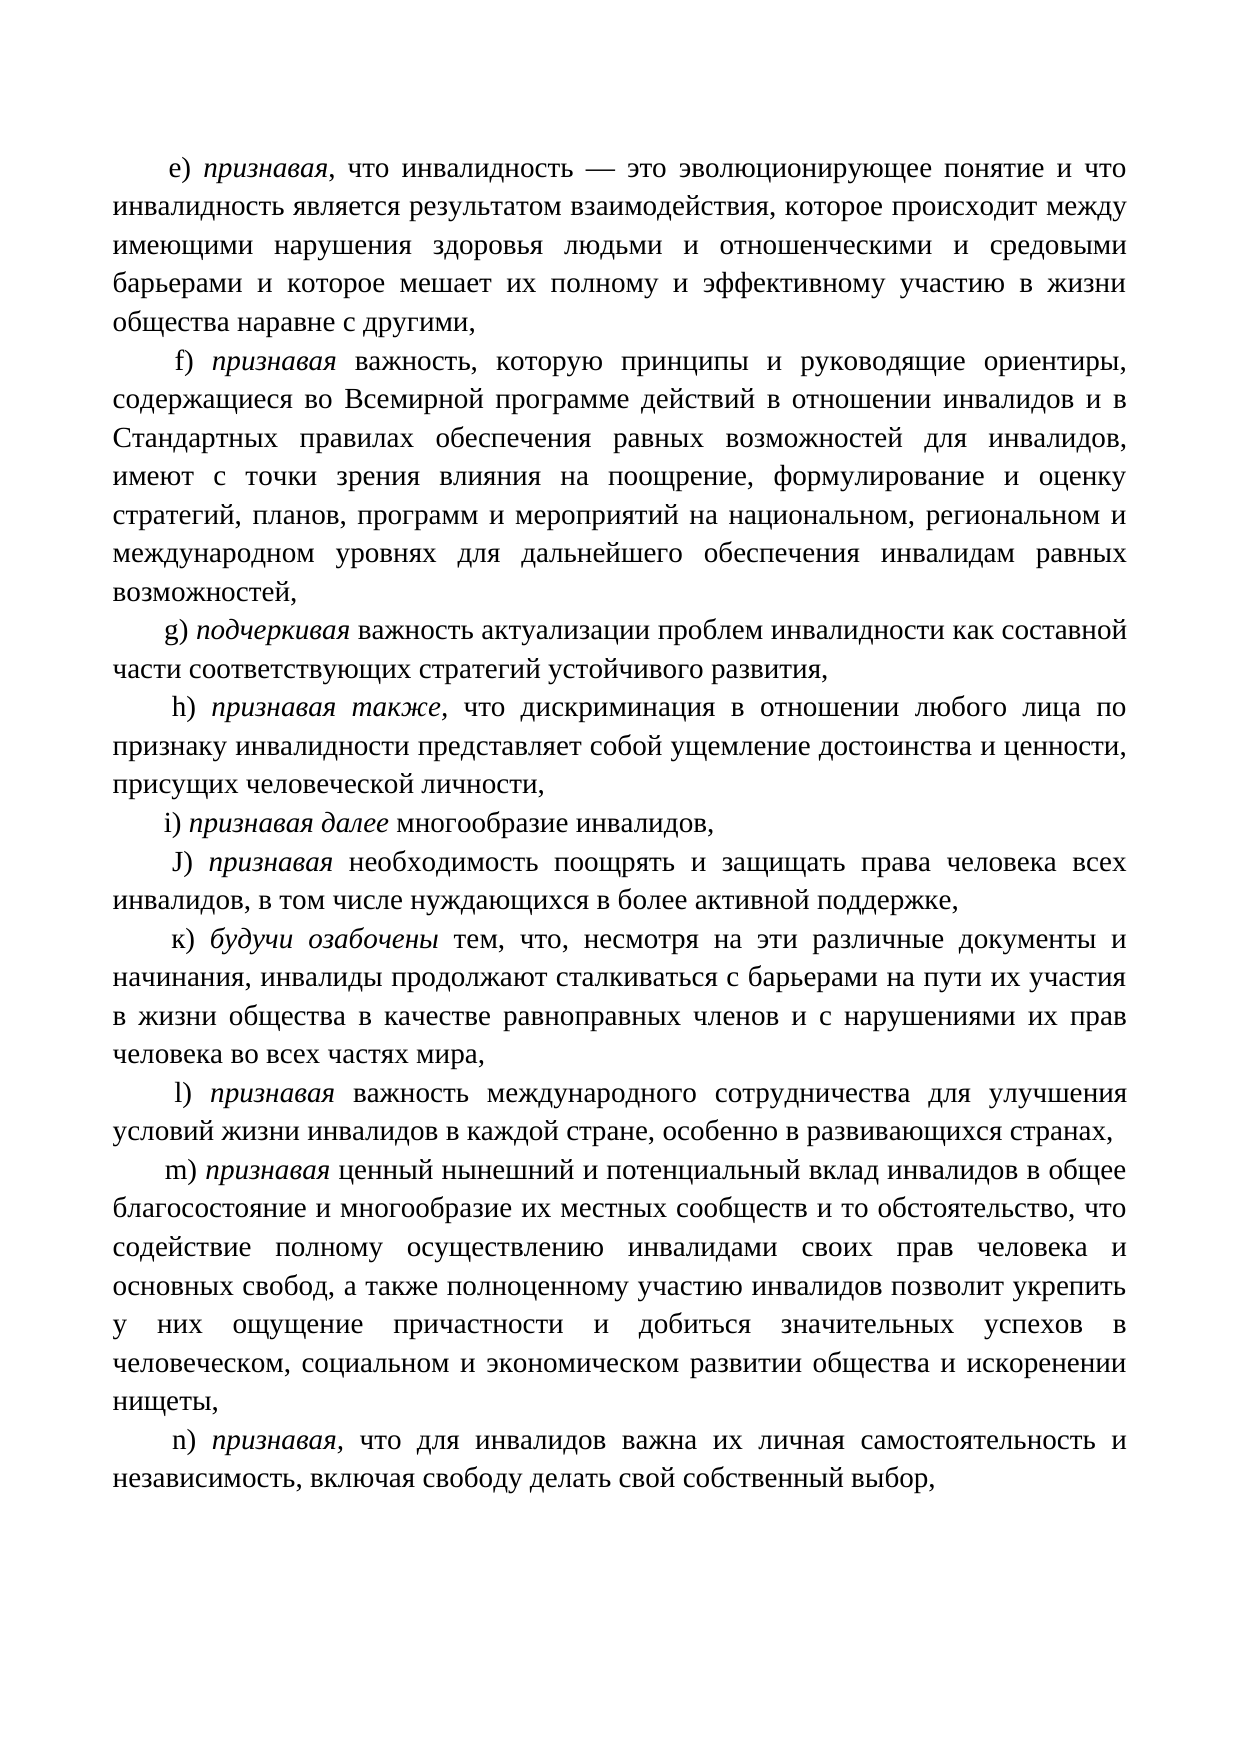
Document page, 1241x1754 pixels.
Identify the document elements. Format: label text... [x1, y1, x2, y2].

text m) признавая ценный нынешний и потенциальный вклад инвалидов в общее благосостояние и многообразие их местных сообществ и то обстоятельство, что содействие полному осуществлению инвалидами своих прав человека и основных свобод, а также полноценному участию инвалидов позволит укрепить у них ощущение причастности и добиться значительных успехов в человеческом, социальном и экономическом развитии общества и искоренении нищеты, [112, 1152, 1128, 1417]
text J) признавая необходимость поощрять и защищать права человека всех инвалидов, в том числе нуждающихся в более активной поддержке, [112, 844, 1128, 916]
text i) признавая далее многообразие инвалидов, [112, 805, 1128, 839]
text g) подчеркивая важность актуализации проблем инвалидности как составной части соответствующих стратегий устойчивого развития, [112, 612, 1128, 684]
text h) признавая также, что дискриминация в отношении любого лица по признаку инвалидности представляет собой ущемление достоинства и ценности, присущих человеческой личности, [112, 689, 1128, 800]
text l) признавая важность международного сотрудничества для улучшения условий жизни инвалидов в каждой стране, особенно в развивающихся странах, [112, 1075, 1128, 1147]
text к) будучи озабочены тем, что, несмотря на эти различные документы и начинания, инвалиды продолжают сталкиваться с барьерами на пути их участия в жизни общества в качестве равноправных членов и с нарушениями их прав человека во всех частях мира, [112, 921, 1128, 1070]
text e) признавая, что инвалидность — это эволюционирующее понятие и что инвалидность является результатом взаимодействия, которое происходит между имеющими нарушения здоровья людьми и отношенческими и средовыми барьерами и которое мешает их полному и эффективному участию в жизни общества наравне с другими, [112, 150, 1128, 338]
text f) признавая важность, которую принципы и руководящие ориентиры, содержащиеся во Всемирной программе действий в отношении инвалидов и в Стандартных правилах обеспечения равных возможностей для инвалидов, имеют с точки зрения влияния на поощрение, формулирование и оценку стратегий, планов, программ и мероприятий на национальном, региональном и международном уровнях для дальнейшего обеспечения инвалидам равных возможностей, [112, 343, 1128, 607]
text n) признавая, что для инвалидов важна их личная самостоятельность и независимость, включая свободу делать свой собственный выбор, [112, 1422, 1128, 1494]
